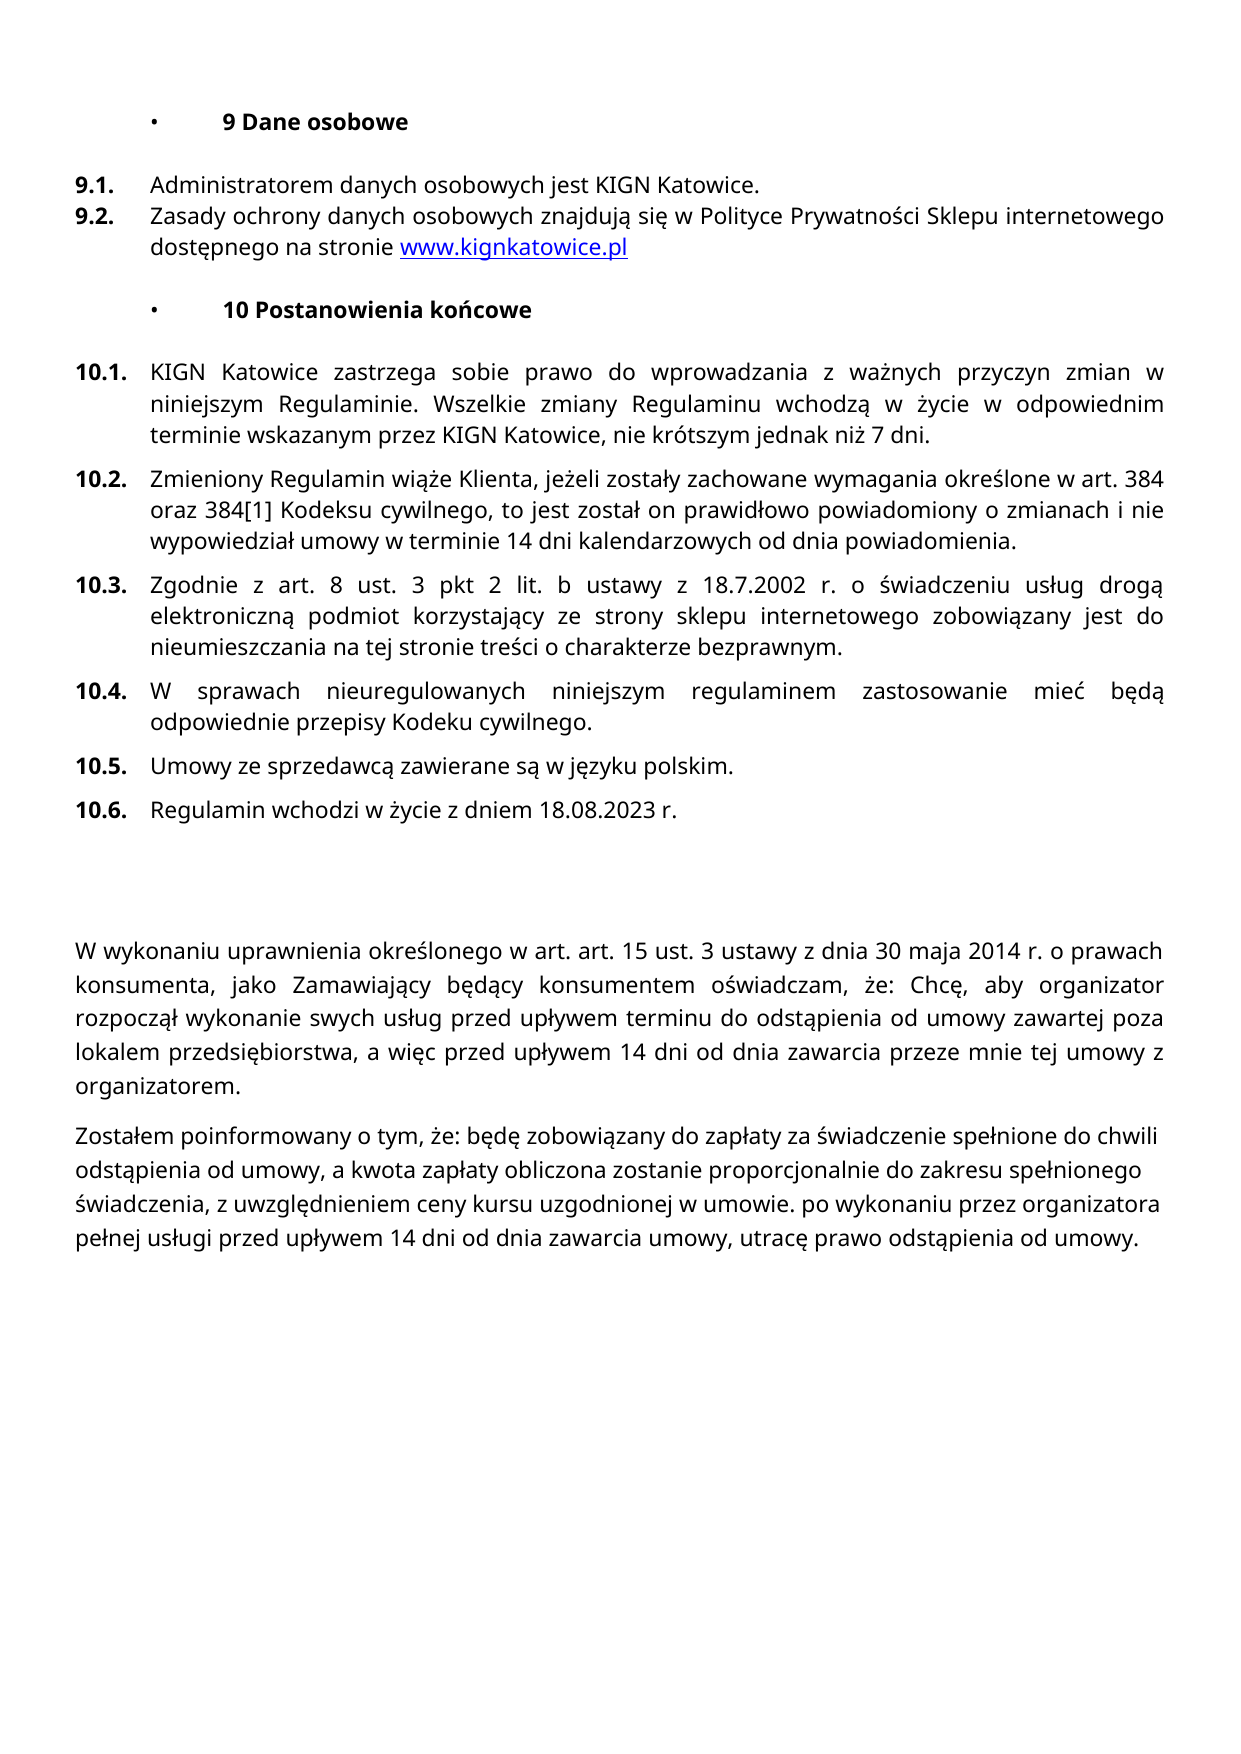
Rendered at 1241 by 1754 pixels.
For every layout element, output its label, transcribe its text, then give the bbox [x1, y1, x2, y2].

list W sprawach nieuregulowanych niniejszym regulaminem zastosowanie mieć będą odpowiednie przepisy Kodeku cywilnego. [75, 675, 1165, 737]
list KIGN Katowice zastrzega sobie prawo do wprowadzania z ważnych przyczyn zmian w niniejszym Regulaminie. Wszelkie zmiany Regulaminu wchodzą w życie w odpowiednim terminie wskazanym przez KIGN Katowice, nie krótszym jednak niż 7 dni. [75, 356, 1165, 450]
list Zmieniony Regulamin wiąże Klienta, jeżeli zostały zachowane wymagania określone w art. 384 oraz 384[1] Kodeksu cywilnego, to jest został on prawidłowo powiadomiony o zmianach i nie wypowiedział umowy w terminie 14 dni kalendarzowych od dnia powiadomienia. [75, 462, 1165, 556]
text W wykonaniu uprawnienia określonego w art. art. 15 ust. 3 ustawy z dnia 30 maja 2014 r. o prawach konsumenta, jako Zamawiający będący konsumentem oświadczam, że: Chcę, aby organizator rozpoczął wykonanie swych usług przed upływem terminu do odstąpienia od umowy zawartej poza lokalem przedsiębiorstwa, a więc przed upływem 14 dni od dnia zawarcia przeze mnie tej umowy z organizatorem. [75, 935, 1165, 1101]
list Administratorem danych osobowych jest KIGN Katowice. [75, 169, 1165, 200]
list • 9 Dane osobowe [150, 106, 1165, 137]
list Regulamin wchodzi w życie z dniem 18.08.2023 r. [75, 794, 1165, 825]
list Umowy ze sprzedawcą zawierane są w języku polskim. [75, 750, 1165, 781]
list Zasady ochrony danych osobowych znajdują się w Polityce Prywatności Sklepu internetowego dostępnego na stronie www.kignkatowice.pl [75, 200, 1165, 262]
text Zostałem poinformowany o tym, że: będę zobowiązany do zapłaty za świadczenie spełnione do chwili odstąpienia od umowy, a kwota zapłaty obliczona zostanie proporcjonalnie do zakresu spełnionego świadczenia, z uwzględnieniem ceny kursu uzgodnionej w umowie. po wykonaniu przez organizatora pełnej usługi przed upływem 14 dni od dnia zawarcia umowy, utracę prawo odstąpienia od umowy. [75, 1120, 1165, 1253]
list • 10 Postanowienia końcowe [150, 294, 1165, 325]
list Zgodnie z art. 8 ust. 3 pkt 2 lit. b ustawy z 18.7.2002 r. o świadczeniu usług drogą elektroniczną podmiot korzystający ze strony sklepu internetowego zobowiązany jest do nieumieszczania na tej stronie treści o charakterze bezprawnym. [75, 569, 1165, 662]
